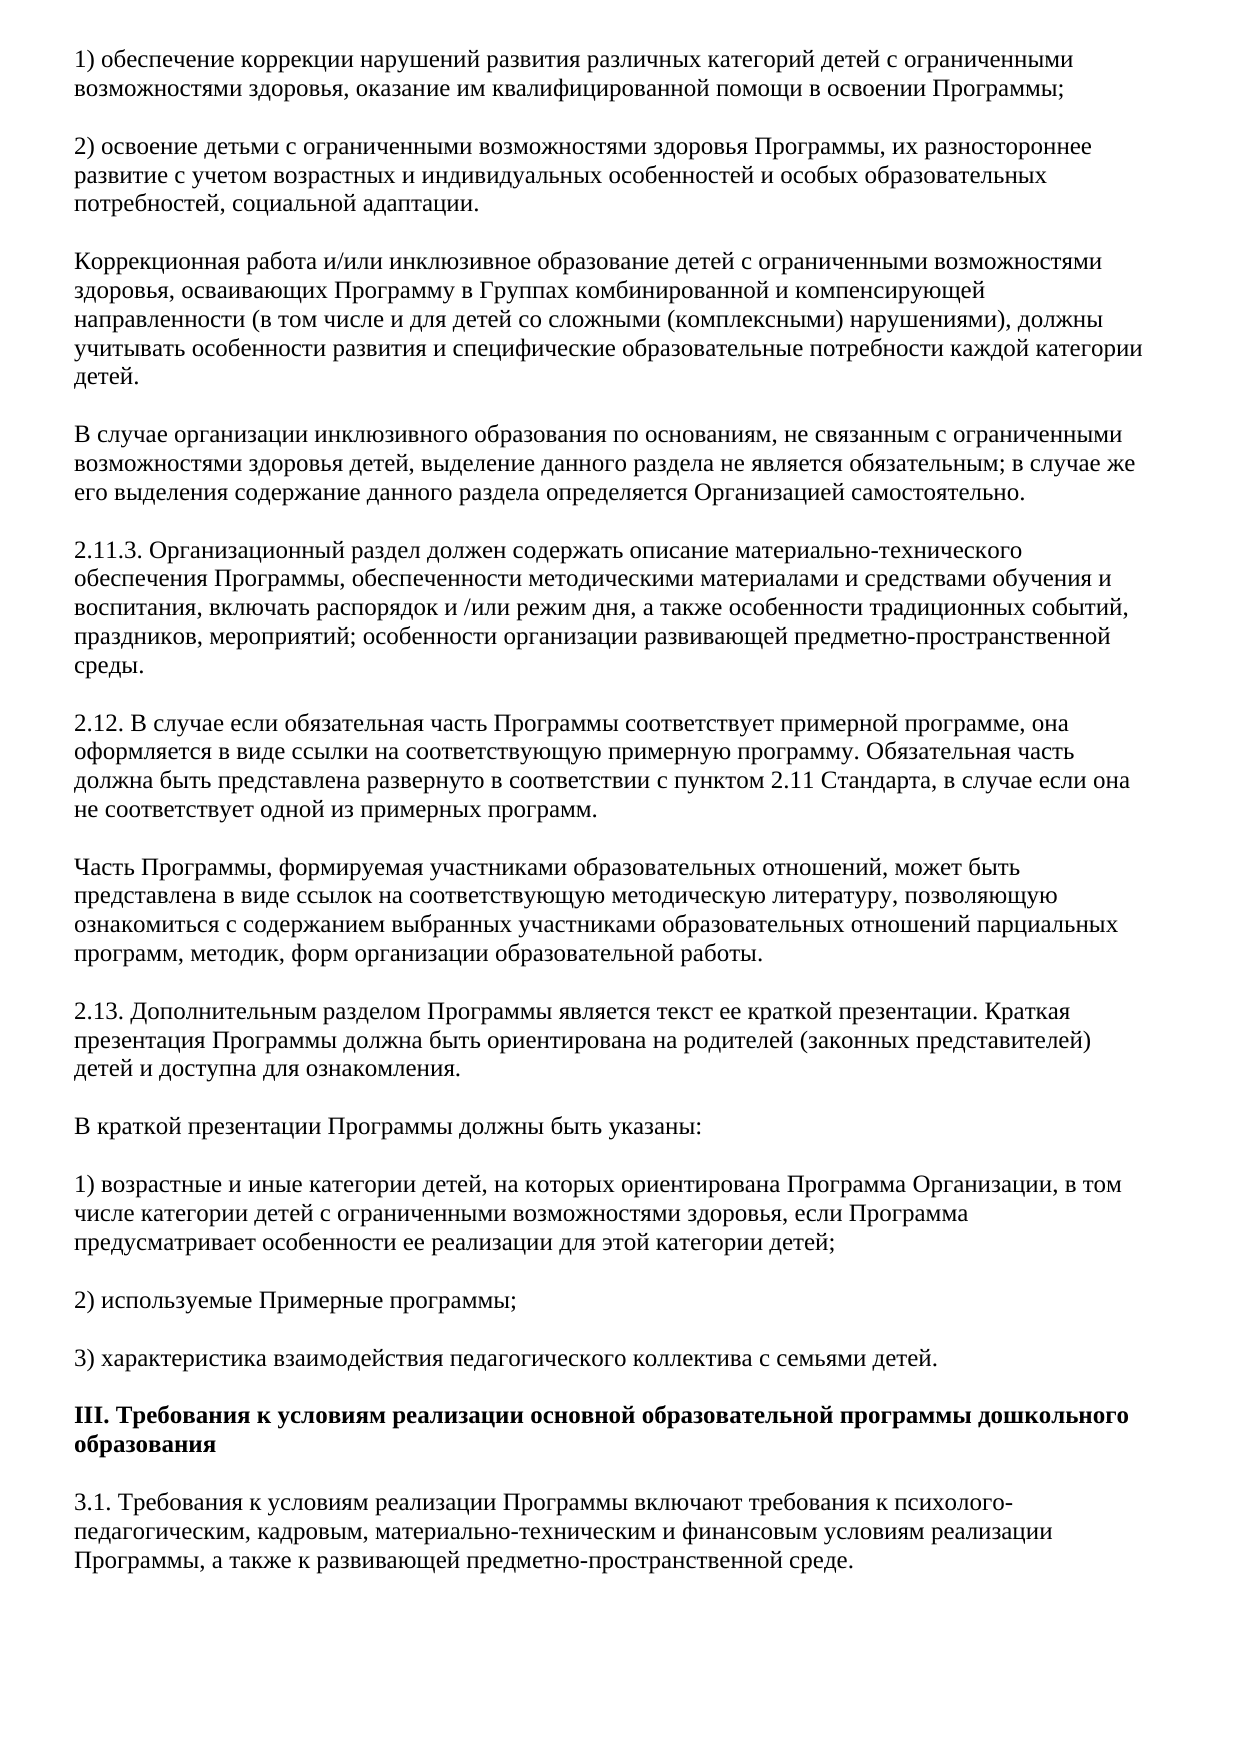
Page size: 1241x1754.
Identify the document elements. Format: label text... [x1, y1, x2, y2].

text III. Требования к условиям реализации основной образовательной программы дошкольного образования [74, 1401, 1152, 1458]
text В краткой презентации Программы должны быть указаны: [74, 1111, 1152, 1140]
text 2.12. В случае если обязательная часть Программы соответствует примерной программе, она оформляется в виде ссылки на соответствующую примерную программу. Обязательная часть должна быть представлена развернуто в соответствии с пунктом 2.11 Стандарта, в случае если она не соответствует одной из примерных программ. [74, 708, 1152, 823]
text 2.13. Дополнительным разделом Программы является текст ее краткой презентации. Краткая презентация Программы должна быть ориентирована на родителей (законных представителей) детей и доступна для ознакомления. [74, 996, 1152, 1082]
text 2.11.3. Организационный раздел должен содержать описание материально-технического обеспечения Программы, обеспеченности методическими материалами и средствами обучения и воспитания, включать распорядок и /или режим дня, а также особенности традиционных событий, праздников, мероприятий; особенности организации развивающей предметно-пространственной среды. [74, 535, 1152, 678]
text Часть Программы, формируемая участниками образовательных отношений, может быть представлена в виде ссылок на соответствующую методическую литературу, позволяющую ознакомиться с содержанием выбранных участниками образовательных отношений парциальных программ, методик, форм организации образовательной работы. [74, 852, 1152, 967]
text Коррекционная работа и/или инклюзивное образование детей с ограниченными возможностями здоровья, осваивающих Программу в Группах комбинированной и компенсирующей направленности (в том числе и для детей со сложными (комплексными) нарушениями), должны учитывать особенности развития и специфические образовательные потребности каждой категории детей. [74, 246, 1152, 390]
text 1) возрастные и иные категории детей, на которых ориентирована Программа Организации, в том числе категории детей с ограниченными возможностями здоровья, если Программа предусматривает особенности ее реализации для этой категории детей; [74, 1169, 1152, 1256]
text 2) используемые Примерные программы; [74, 1285, 1152, 1313]
text 2) освоение детьми с ограниченными возможностями здоровья Программы, их разностороннее развитие с учетом возрастных и индивидуальных особенностей и особых образовательных потребностей, социальной адаптации. [74, 131, 1152, 217]
text 3) характеристика взаимодействия педагогического коллектива с семьями детей. [74, 1343, 1152, 1371]
text 3.1. Требования к условиям реализации Программы включают требования к психолого-педагогическим, кадровым, материально-техническим и финансовым условиям реализации Программы, а также к развивающей предметно-пространственной среде. [74, 1487, 1152, 1573]
text 1) обеспечение коррекции нарушений развития различных категорий детей с ограниченными возможностями здоровья, оказание им квалифицированной помощи в освоении Программы; [74, 44, 1152, 102]
text В случае организации инклюзивного образования по основаниям, не связанным с ограниченными возможностями здоровья детей, выделение данного раздела не является обязательным; в случае же его выделения содержание данного раздела определяется Организацией самостоятельно. [74, 419, 1152, 506]
